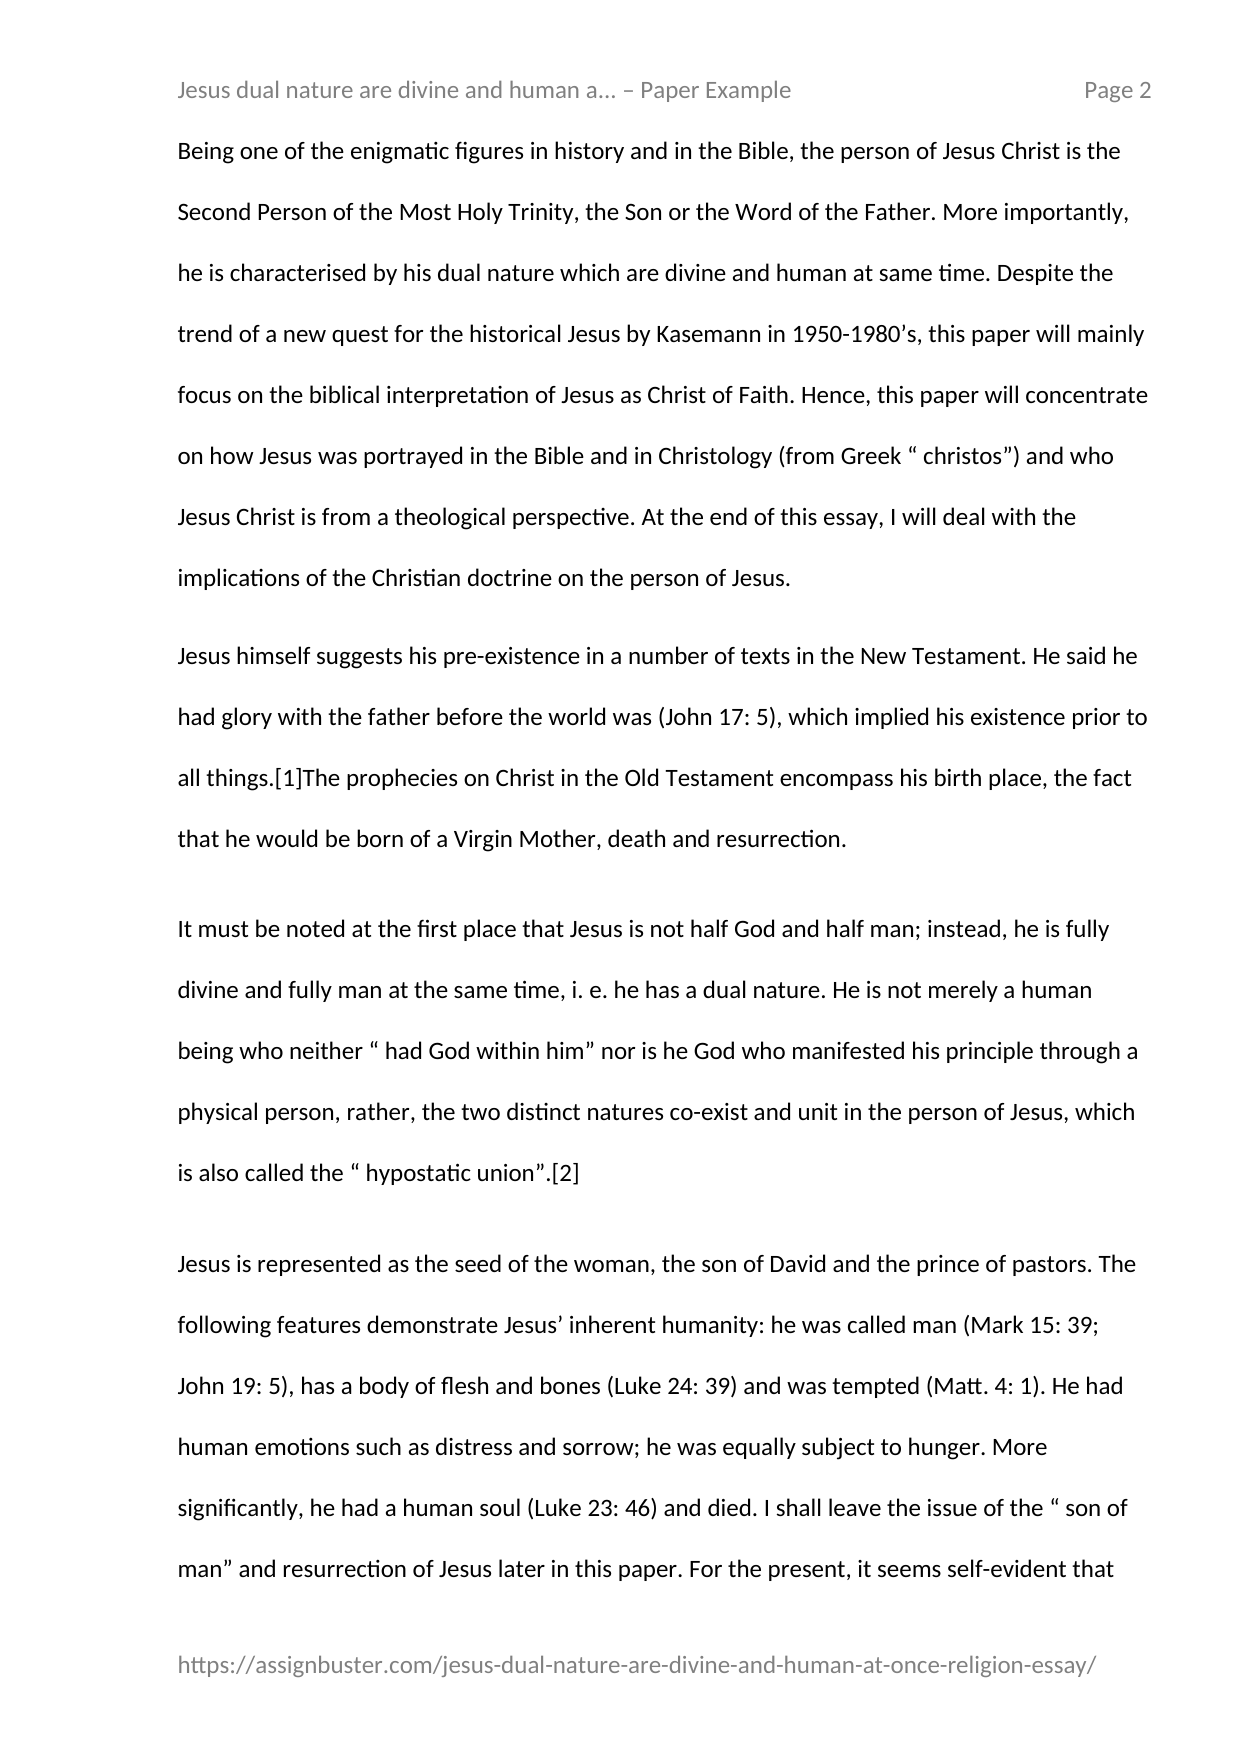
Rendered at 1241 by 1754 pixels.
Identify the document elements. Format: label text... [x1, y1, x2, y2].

text Jesus himself suggests his pre-existence in a number of texts in the New Testament. He said he had glory with the father before the world was (John 17: 5), which implied his existence prior to all things.[1]The prophecies on Christ in the Old Testament encompass his birth place, the fact that he would be born of a Virgin Mother, death and resurrection. [177, 640, 1152, 853]
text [177, 1248, 1152, 1584]
text It must be noted at the first place that Jesus is not half God and half man; instead, he is fully divine and fully man at the same time, i. e. he has a dual nature. He is not merely a human being who neither “ had God within him” nor is he God who manifested his principle through a physical person, rather, the two distinct natures co-exist and unit in the person of Jesus, which is also called the “ hypostatic union”.[2] [177, 913, 1152, 1188]
text Being one of the enigmatic figures in history and in the Bible, the person of Jesus Christ is the Second Person of the Most Holy Trinity, the Son or the Word of the Father. More importantly, he is characterised by his dual nature which are divine and human at same time. Despite the trend of a new quest for the historical Jesus by Kasemann in 1950-1980’s, this paper will mainly focus on the biblical interpretation of Jesus as Christ of Faith. Hence, this paper will concentrate on how Jesus was portrayed in the Bible and in Christology (from Greek “ christos”) and who Jesus Christ is from a theological perspective. At the end of this essay, I will deal with the implications of the Christian doctrine on the person of Jesus. [177, 135, 1152, 593]
